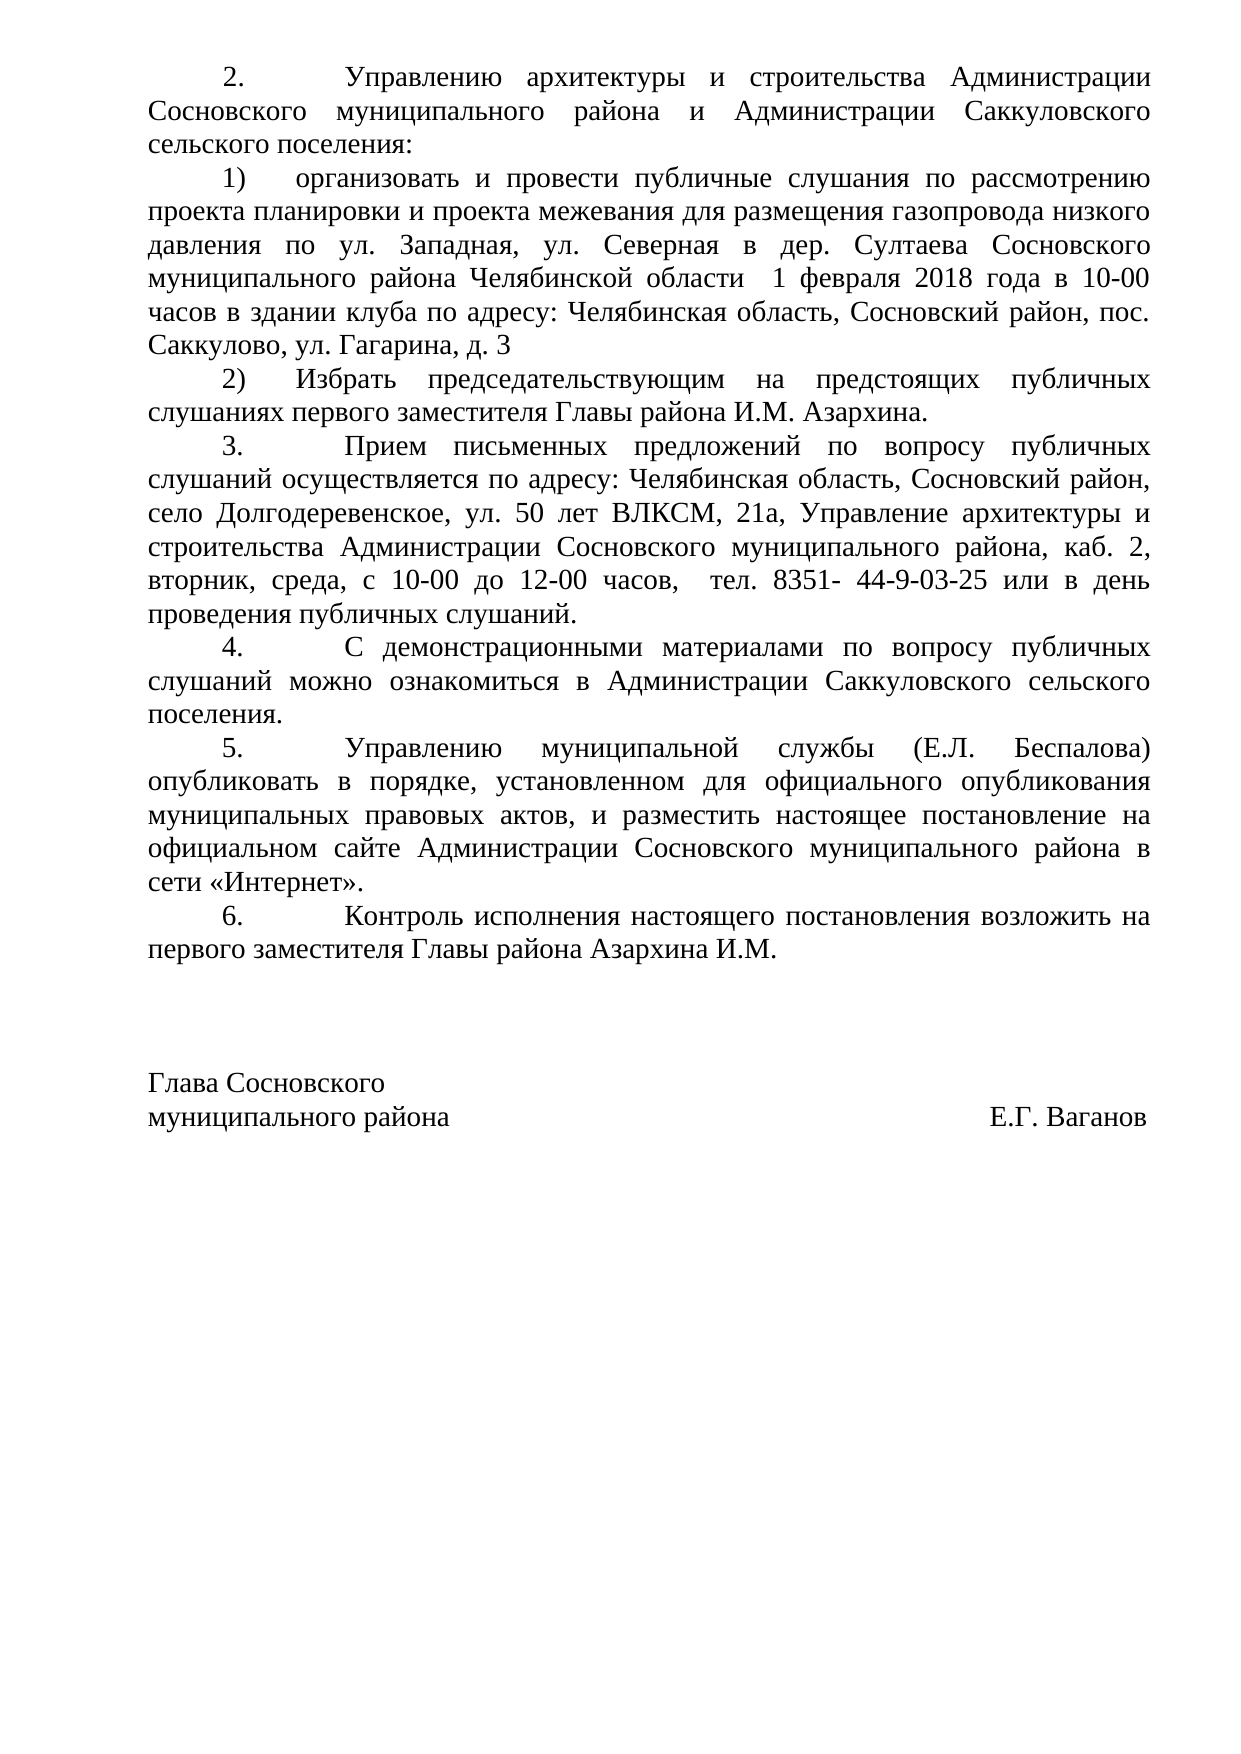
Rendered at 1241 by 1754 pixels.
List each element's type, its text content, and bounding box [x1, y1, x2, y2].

list организовать и провести публичные слушания по рассмотрению проекта планировки и проекта межевания для размещения газопровода низкого давления по ул. Западная, ул. Северная в дер. Султаева Сосновского муниципального района Челябинской области 1 февраля 2018 года в 10-00 часов в здании клуба по адресу: Челябинская область, Сосновский район, пос. Саккулово, ул. Гагарина, д. 3 [148, 160, 1152, 361]
list Прием письменных предложений по вопросу публичных слушаний осуществляется по адресу: Челябинская область, Сосновский район, село Долгодеревенское, ул. 50 лет ВЛКСМ, 21а, Управление архитектуры и строительства Администрации Сосновского муниципального района, каб. 2, вторник, среда, с 10-00 до 12-00 часов, тел. 8351- 44-9-03-25 или в день проведения публичных слушаний. [148, 428, 1152, 629]
list Управлению архитектуры и строительства Администрации Сосновского муниципального района и Администрации Саккуловского сельского поселения: [148, 59, 1152, 160]
list Контроль исполнения настоящего постановления возложить на первого заместителя Главы района Азархина И.М. [148, 898, 1152, 965]
list С демонстрационными материалами по вопросу публичных слушаний можно ознакомиться в Администрации Саккуловского сельского поселения. [148, 629, 1152, 730]
text Глава Сосновского [148, 1065, 1152, 1099]
list Избрать председательствующим на предстоящих публичных слушаниях первого заместителя Главы района И.М. Азархина. [148, 361, 1152, 428]
list Управлению муниципальной службы (Е.Л. Беспалова) опубликовать в порядке, установленном для официального опубликования муниципальных правовых актов, и разместить настоящее постановление на официальном сайте Администрации Сосновского муниципального района в сети «Интернет». [148, 730, 1152, 898]
text муниципального района Е.Г. Ваганов [148, 1099, 1152, 1132]
